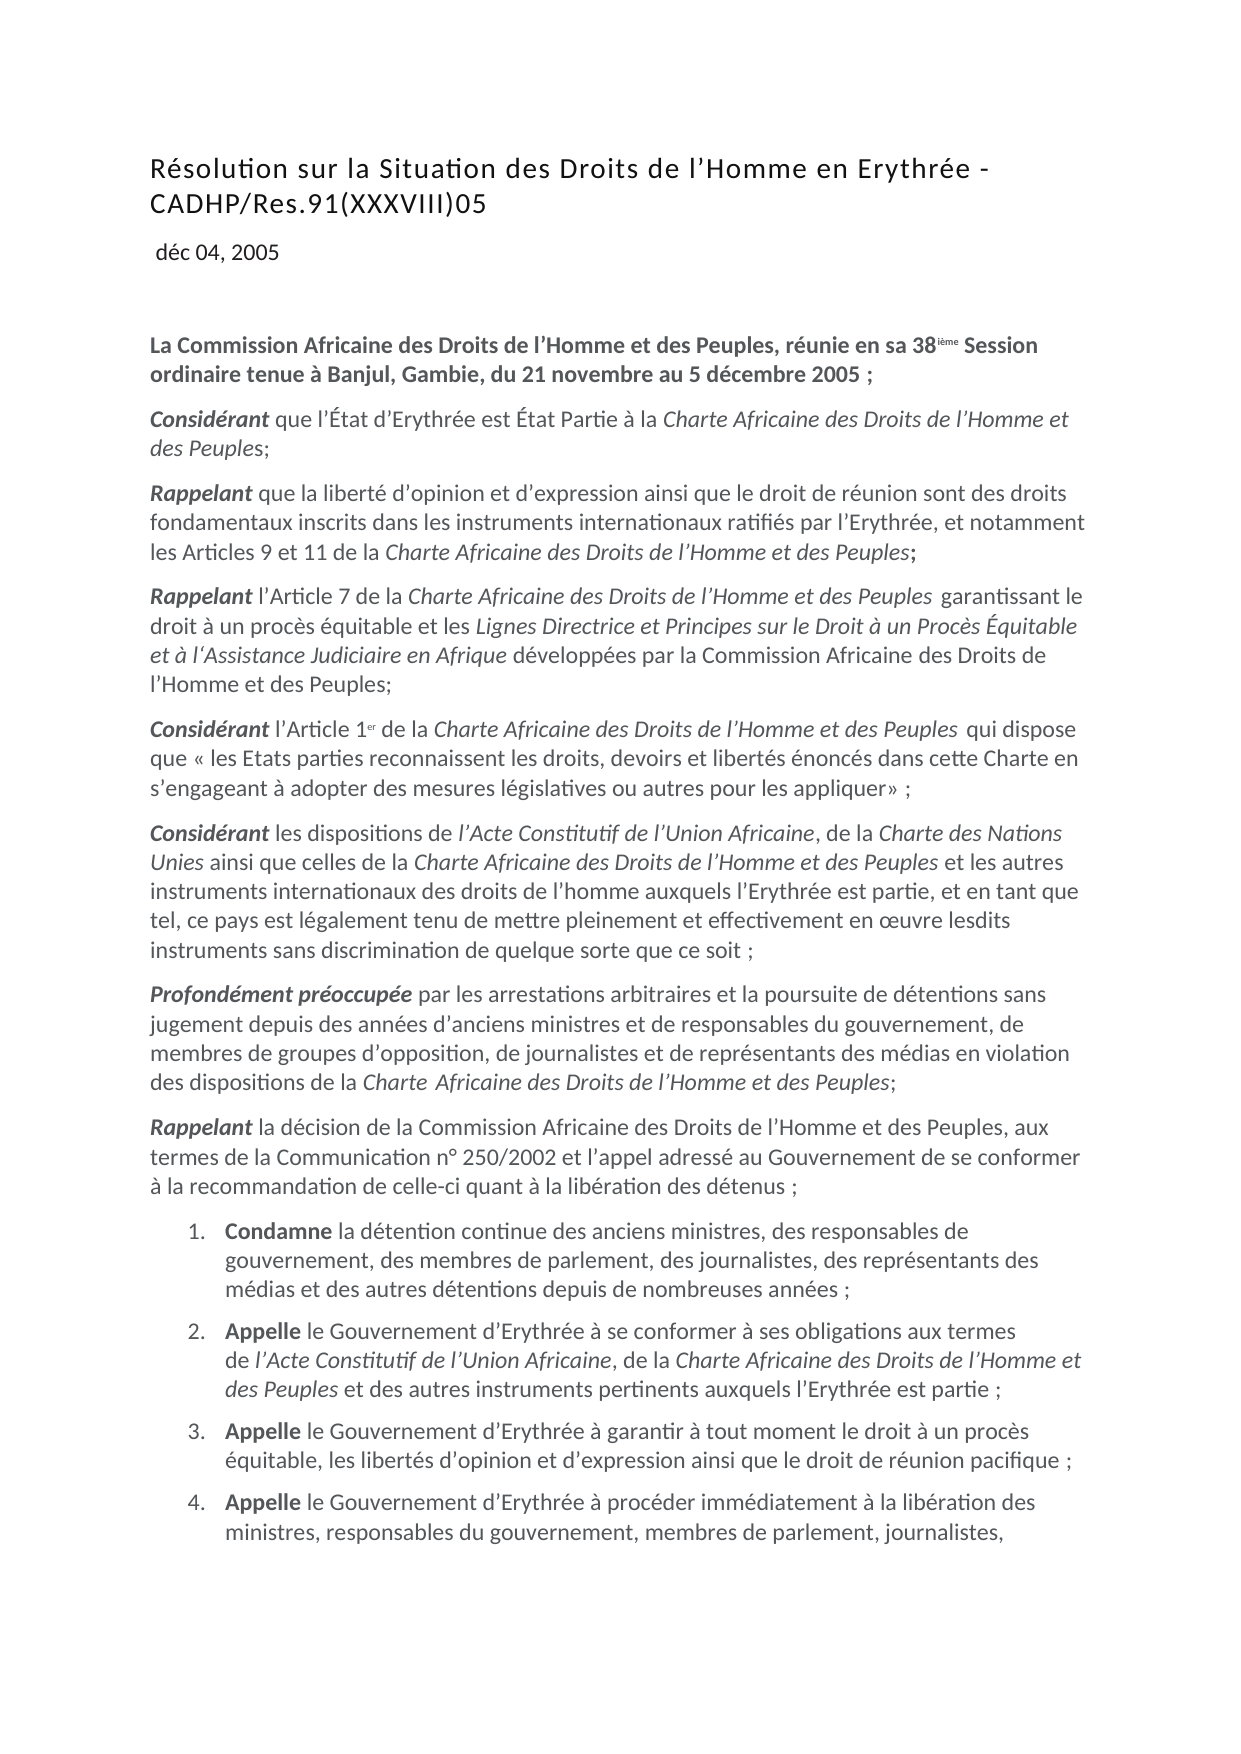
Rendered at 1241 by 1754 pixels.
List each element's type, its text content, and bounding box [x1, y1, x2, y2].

text La Commission Africaine des Droits de l’Homme et des Peuples, réunie en sa 38ième Session ordinaire tenue à Banjul, Gambie, du 21 novembre au 5 décembre 2005 ; [150, 330, 1090, 388]
text Rappelant que la liberté d’opinion et d’expression ainsi que le droit de réunion sont des droits fondamentaux inscrits dans les instruments internationaux ratifiés par l’Erythrée, et notamment les Articles 9 et 11 de la Charte Africaine des Droits de l’Homme et des Peuples; [150, 478, 1090, 566]
text Résolution sur la Situation des Droits de l’Homme en Erythrée - CADHP/Res.91(XXXVIII)05 [150, 150, 1090, 221]
text Profondément préoccupée par les arrestations arbitraires et la poursuite de détentions sans jugement depuis des années d’anciens ministres et de responsables du gouvernement, de membres de groupes d’opposition, de journalistes et de représentants des médias en violation des dispositions de la Charte Africaine des Droits de l’Homme et des Peuples; [150, 979, 1090, 1097]
text Considérant les dispositions de l’Acte Constitutif de l’Union Africaine, de la Charte des Nations Unies ainsi que celles de la Charte Africaine des Droits de l’Homme et des Peuples et les autres instruments internationaux des droits de l’homme auxquels l’Erythrée est partie, et en tant que tel, ce pays est légalement tenu de mettre pleinement et effectivement en œuvre lesdits instruments sans discrimination de quelque sorte que ce soit ; [150, 818, 1090, 964]
list Condamne la détention continue des anciens ministres, des responsables de gouvernement, des membres de parlement, des journalistes, des représentants des médias et des autres détentions depuis de nombreuses années ; [187, 1216, 1090, 1303]
text Rappelant l’Article 7 de la Charte Africaine des Droits de l’Homme et des Peuples garantissant le droit à un procès équitable et les Lignes Directrice et Principes sur le Droit à un Procès Équitable et à l‘Assistance Judiciaire en Afrique développées par la Commission Africaine des Droits de l’Homme et des Peuples; [150, 581, 1090, 698]
list Appelle le Gouvernement d’Erythrée à se conformer à ses obligations aux termes de l’Acte Constitutif de l’Union Africaine, de la Charte Africaine des Droits de l’Homme et des Peuples et des autres instruments pertinents auxquels l’Erythrée est partie ; [187, 1316, 1090, 1404]
text Rappelant la décision de la Commission Africaine des Droits de l’Homme et des Peuples, aux termes de la Communication n° 250/2002 et l’appel adressé au Gouvernement de se conformer à la recommandation de celle-ci quant à la libération des détenus ; [150, 1112, 1090, 1200]
text Considérant l’Article 1er de la Charte Africaine des Droits de l’Homme et des Peuples qui dispose que « les Etats parties reconnaissent les droits, devoirs et libertés énoncés dans cette Charte en s’engageant à adopter des mesures législatives ou autres pour les appliquer» ; [150, 714, 1090, 802]
text déc 04, 2005 [150, 237, 1090, 266]
text Considérant que l’État d’Erythrée est État Partie à la Charte Africaine des Droits de l’Homme et des Peuples; [150, 404, 1090, 462]
list Appelle le Gouvernement d’Erythrée à garantir à tout moment le droit à un procès équitable, les libertés d’opinion et d’expression ainsi que le droit de réunion pacifique ; [187, 1416, 1090, 1475]
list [187, 1487, 1090, 1546]
